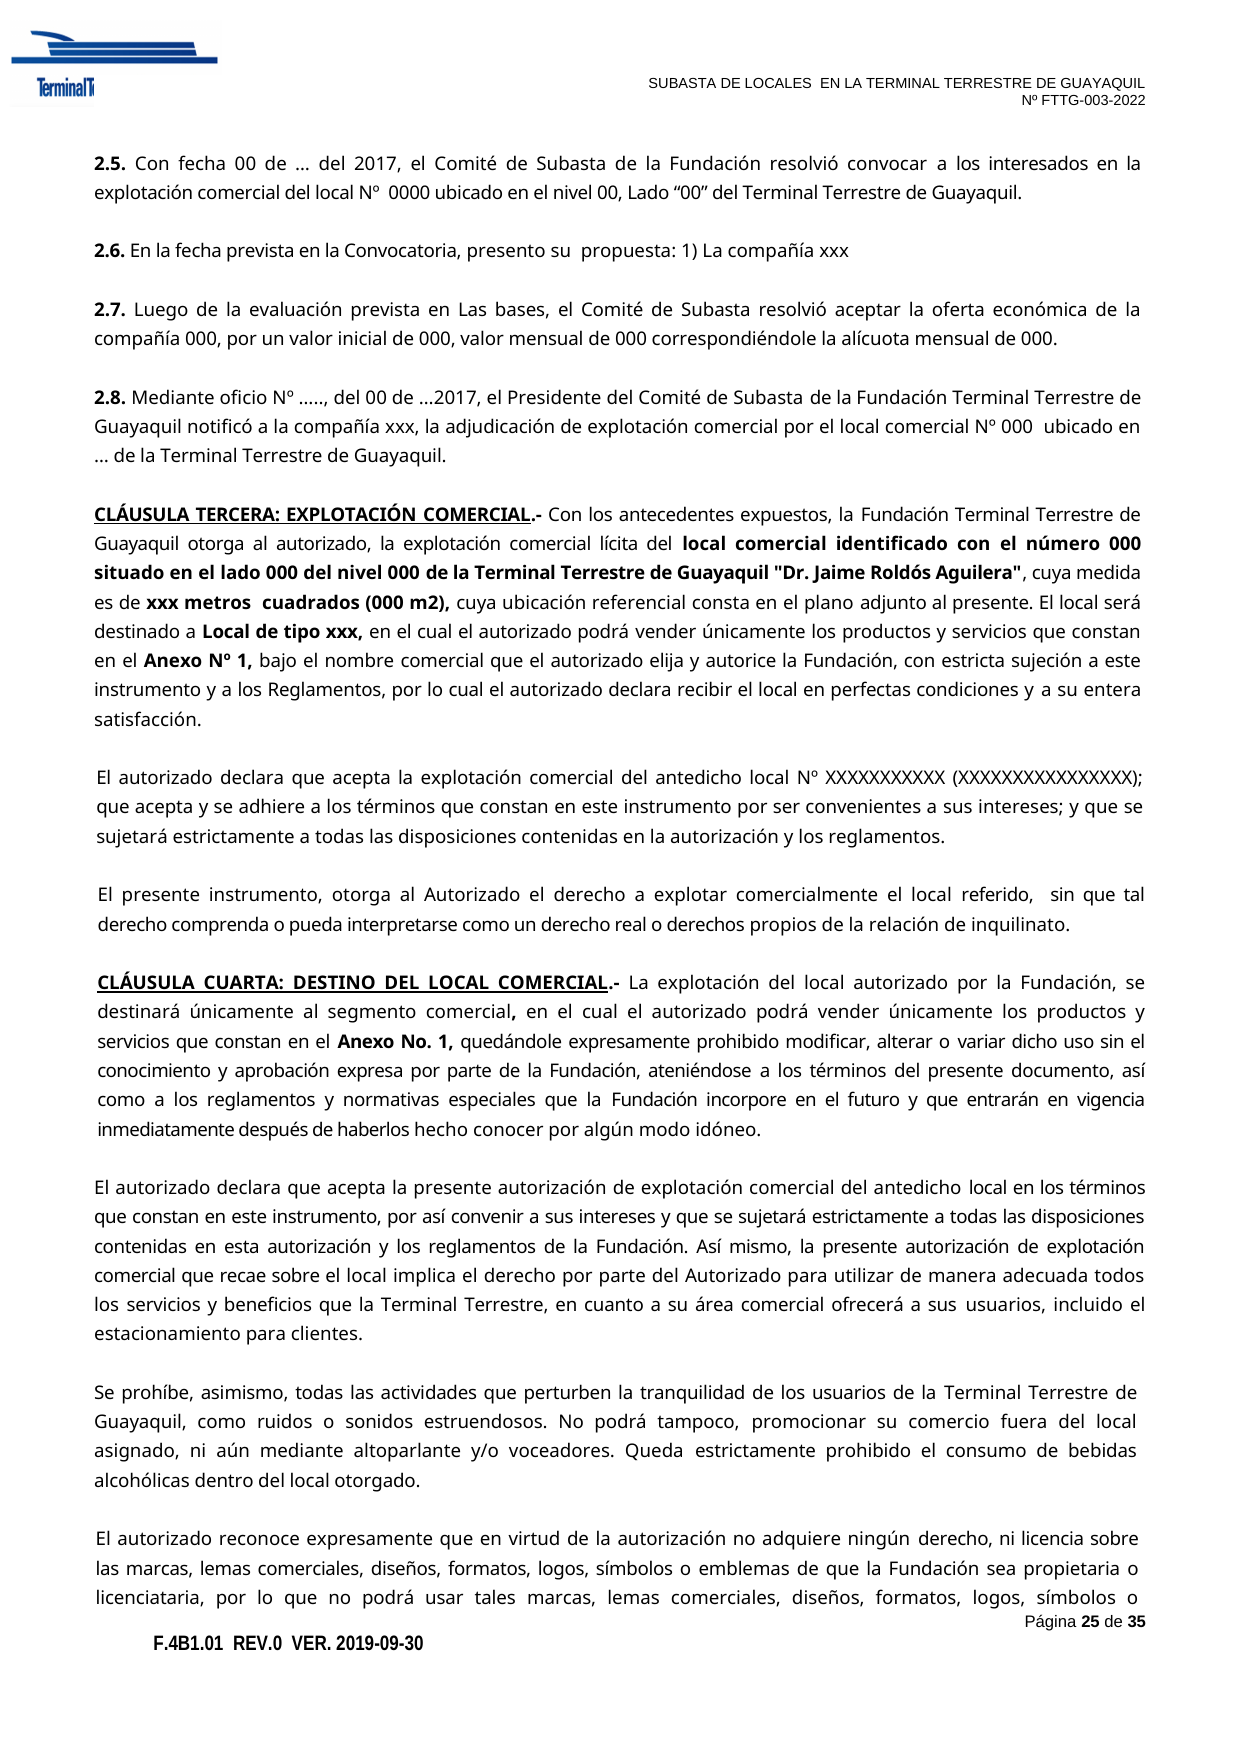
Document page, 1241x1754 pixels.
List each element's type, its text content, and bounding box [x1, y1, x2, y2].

picture [9, 20, 223, 107]
text 2.8. Mediante oficio Nº ….., del 00 de …2017, el Presidente del Comité de Subasta de la Fundación Terminal Terrestre de Guayaquil notificó a la compañía xxx, la adjudicación de explotación comercial por el local comercial Nº 000 ubicado en … de la Terminal Terrestre de Guayaquil. [94, 384, 1141, 468]
text El autorizado declara que acepta la explotación comercial del antedicho local Nº XXXXXXXXXXX (XXXXXXXXXXXXXXXX); que acepta y se adhiere a los términos que constan en este instrumento por ser convenientes a sus intereses; y que se sujetará estrictamente a todas las disposiciones contenidas en la autorización y los reglamentos. [96, 764, 1143, 849]
text CLÁUSULA CUARTA: DESTINO DEL LOCAL COMERCIAL.- La explotación del local autorizado por la Fundación, se destinará únicamente al segmento comercial, en el cual el autorizado podrá vender únicamente los productos y servicios que constan en el Anexo No. 1, quedándole expresamente prohibido modificar, alterar o variar dicho uso sin el conocimiento y aprobación expresa por parte de la Fundación, ateniéndose a los términos del presente documento, así como a los reglamentos y normativas especiales que la Fundación incorpore en el futuro y que entrarán en vigencia inmediatamente después de haberlos hecho conocer por algún modo idóneo. [97, 969, 1146, 1141]
text 2.7. Luego de la evaluación prevista en Las bases, el Comité de Subasta resolvió aceptar la oferta económica de la compañía 000, por un valor inicial de 000, valor mensual de 000 correspondiéndole la alícuota mensual de 000. [94, 296, 1142, 351]
text Se prohíbe, asimismo, todas las actividades que perturben la tranquilidad de los usuarios de la Terminal Terrestre de Guayaquil, como ruidos o sonidos estruendosos. No podrá tampoco, promocionar su comercio fuera del local asignado, ni aún mediante altoparlante y/o voceadores. Queda estrictamente prohibido el consumo de bebidas alcohólicas dentro del local otorgado. [94, 1379, 1137, 1493]
text 2.6. En la fecha prevista en la Convocatoria, presento su propuesta: 1) La compañía xxx [94, 238, 1141, 263]
text El presente instrumento, otorga al Autorizado el derecho a explotar comercialmente el local referido, sin que tal derecho comprenda o pueda interpretarse como un derecho real o derechos propios de la relación de inquilinato. [97, 882, 1145, 936]
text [95, 1526, 1139, 1610]
text El autorizado declara que acepta la presente autorización de explotación comercial del antedicho local en los términos que constan en este instrumento, por así convenir a sus intereses y que se sujetará estrictamente a todas las disposiciones contenidas en esta autorización y los reglamentos de la Fundación. Así mismo, la presente autorización de explotación comercial que recae sobre el local implica el derecho por parte del Autorizado para utilizar de manera adecuada todos los servicios y beneficios que la Terminal Terrestre, en cuanto a su área comercial ofrecerá a sus usuarios, incluido el estacionamiento para clientes. [94, 1174, 1146, 1346]
text CLÁUSULA TERCERA: EXPLOTACIÓN COMERCIAL.- Con los antecedentes expuestos, la Fundación Terminal Terrestre de Guayaquil otorga al autorizado, la explotación comercial lícita del local comercial identificado con el número 000 situado en el lado 000 del nivel 000 de la Terminal Terrestre de Guayaquil "Dr. Jaime Roldós Aguilera", cuya medida es de xxx metros cuadrados (000 m2), cuya ubicación referencial consta en el plano adjunto al presente. El local será destinado a Local de tipo xxx, en el cual el autorizado podrá vender únicamente los productos y servicios que constan en el Anexo Nº 1, bajo el nombre comercial que el autorizado elija y autorice la Fundación, con estricta sujeción a este instrumento y a los Reglamentos, por lo cual el autorizado declara recibir el local en perfectas condiciones y a su entera satisfacción. [94, 501, 1141, 732]
text 2.5. Con fecha 00 de … del 2017, el Comité de Subasta de la Fundación resolvió convocar a los interesados en la explotación comercial del local Nº 0000 ubicado en el nivel 00, Lado “00” del Terminal Terrestre de Guayaquil. [94, 150, 1141, 205]
